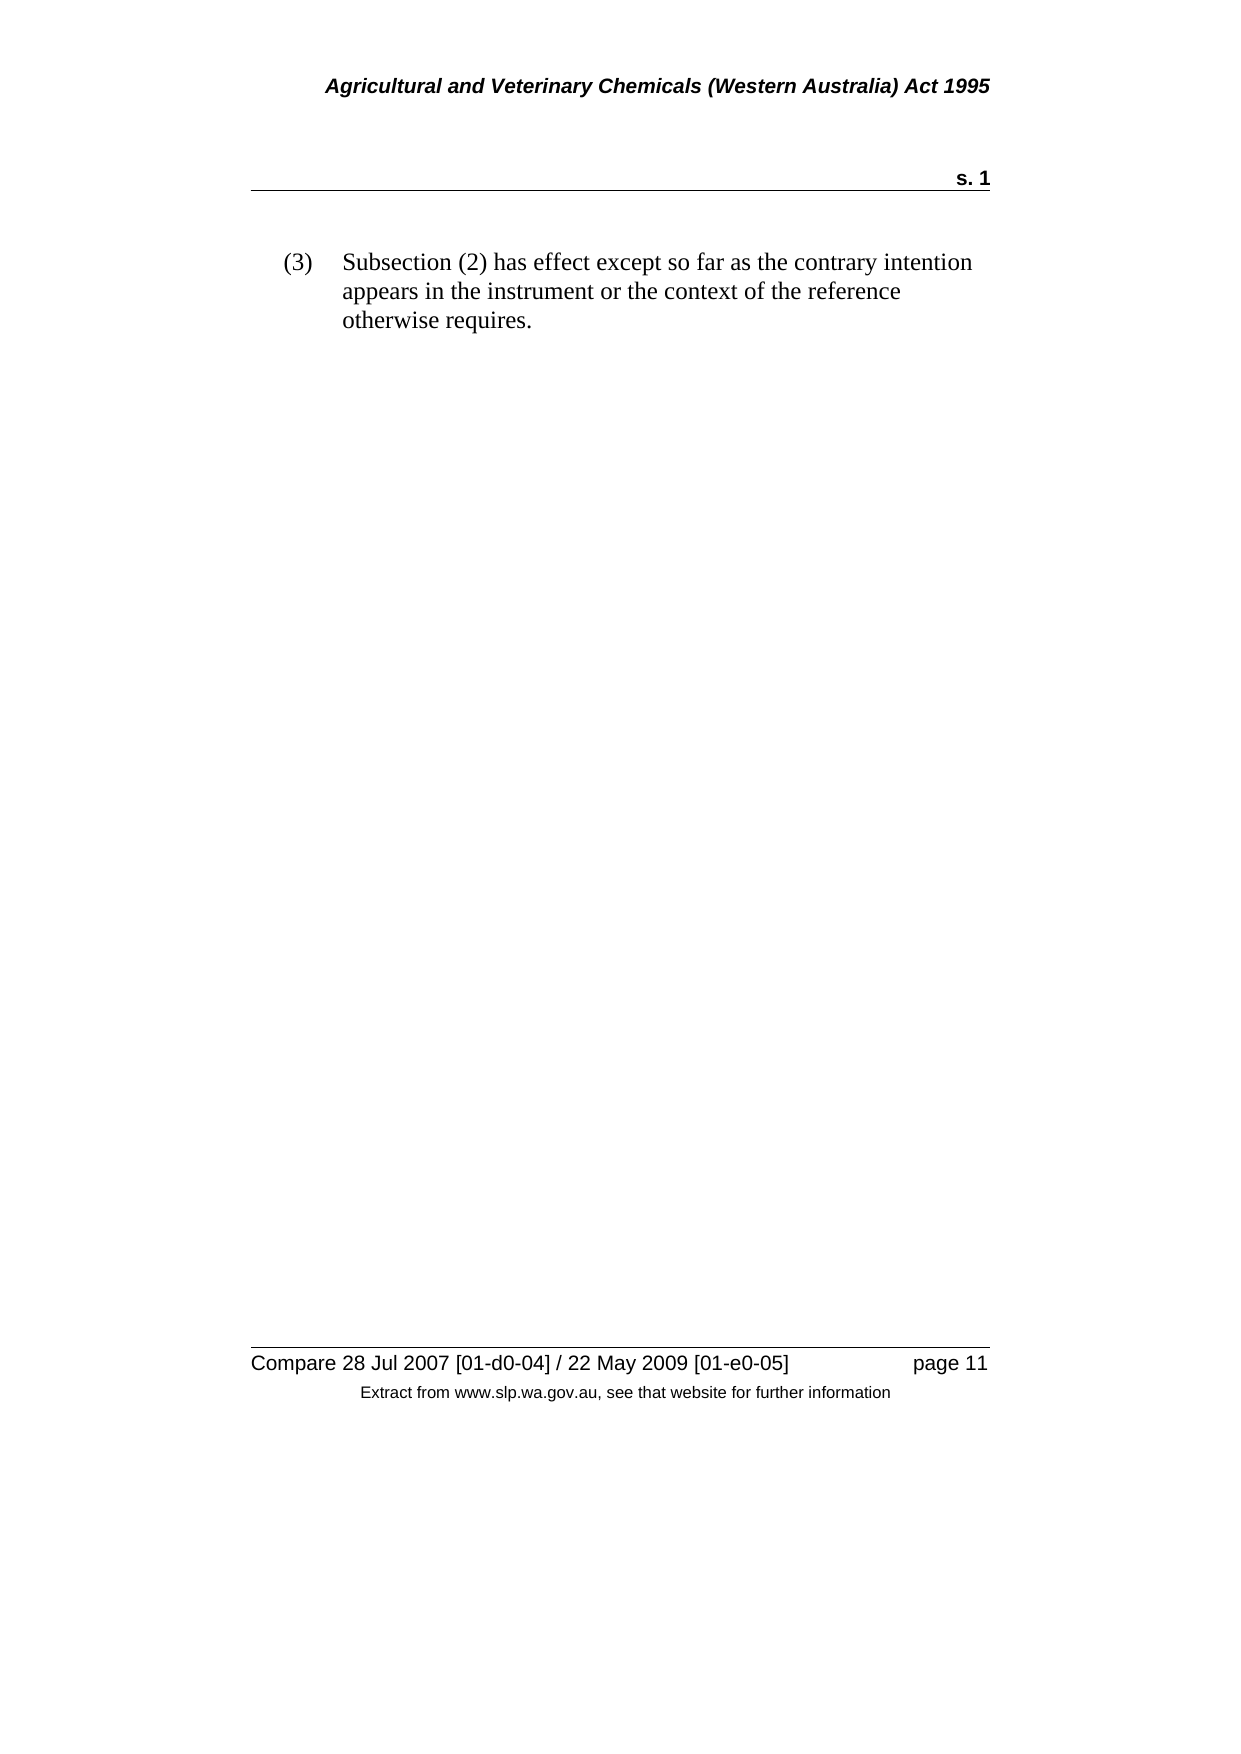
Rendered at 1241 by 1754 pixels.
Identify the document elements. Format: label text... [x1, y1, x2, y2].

text (3) Subsection (2) has effect except so far as the contrary intention appears in the instrument or the context of the reference otherwise requires. [251, 247, 990, 334]
